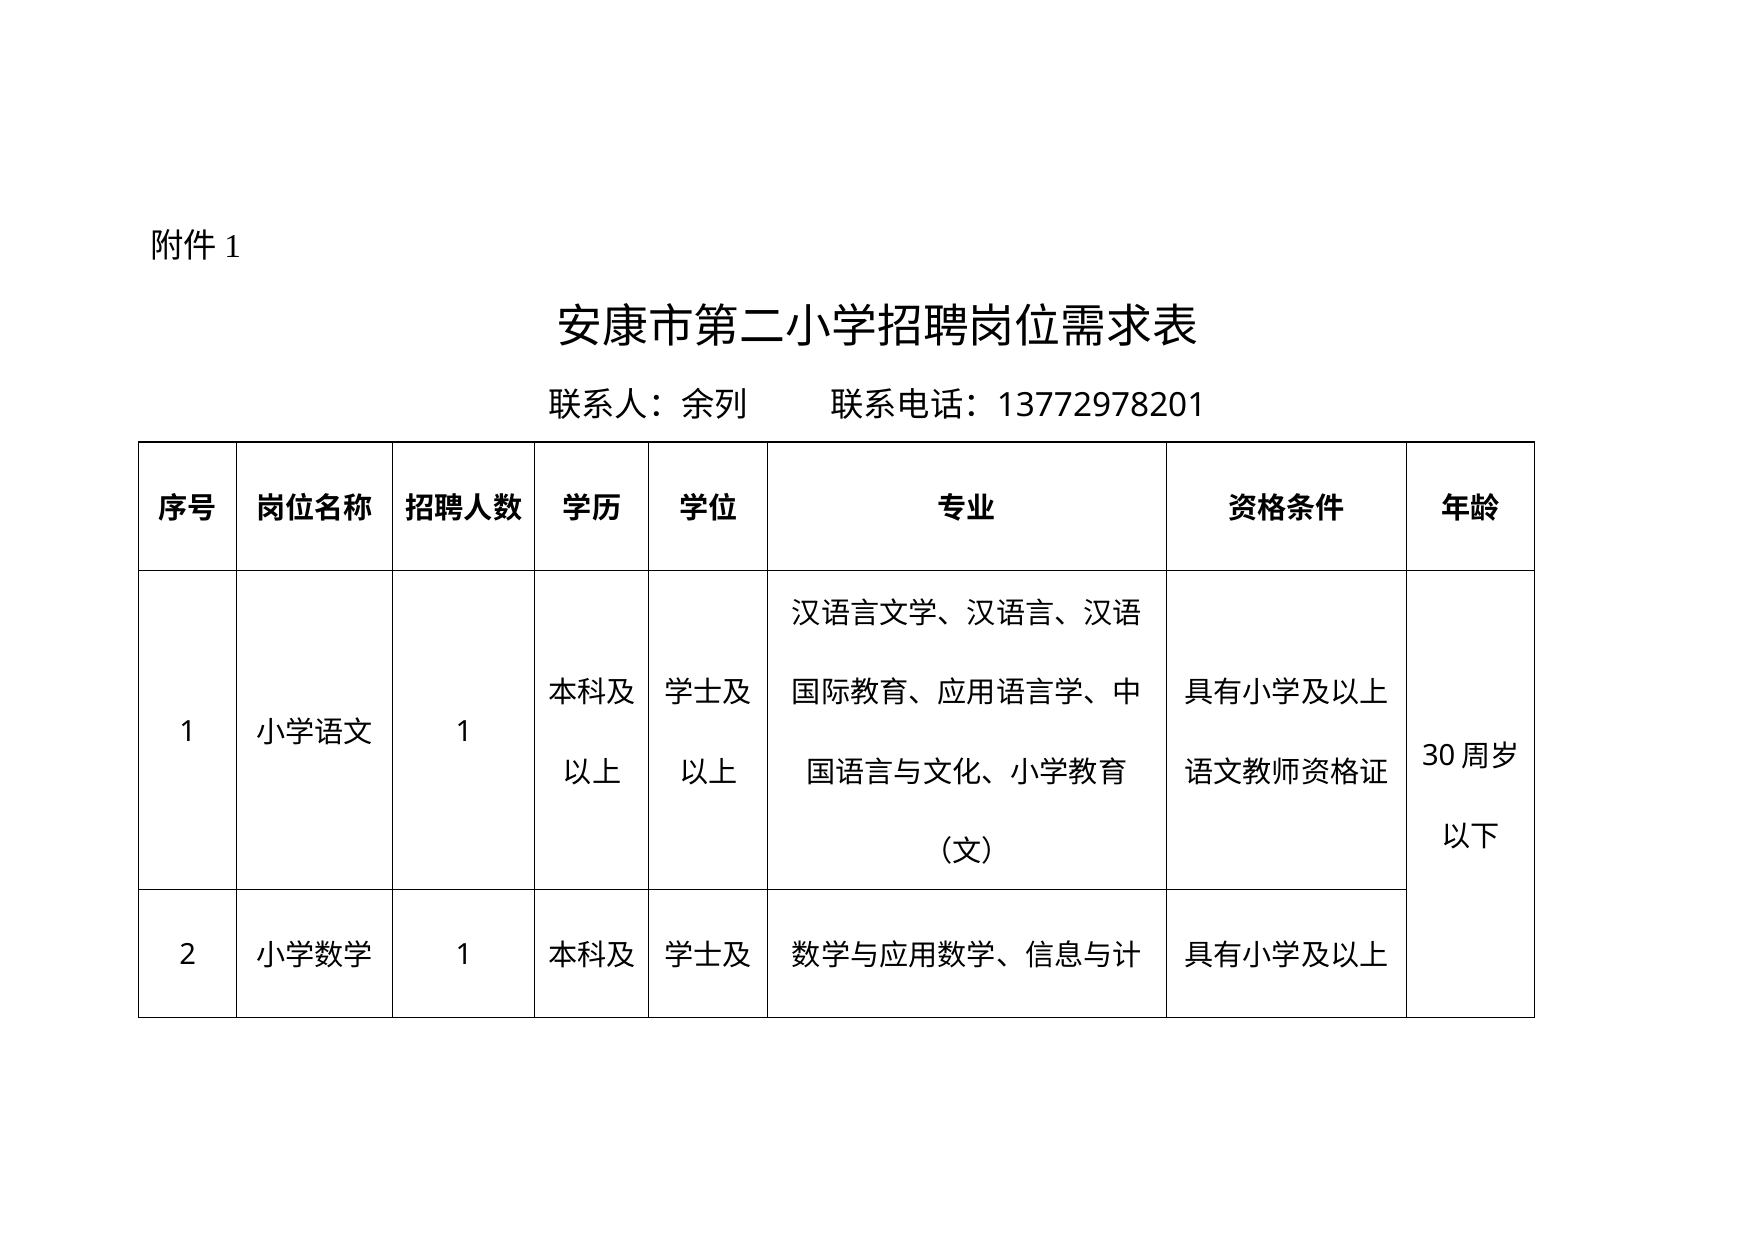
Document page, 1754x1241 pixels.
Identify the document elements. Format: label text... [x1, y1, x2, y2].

text 附件 1 [150, 203, 1604, 283]
table_cell 具有小学及以上数学教师资格证 [1167, 890, 1406, 1017]
table_header 资格条件 [1167, 443, 1406, 570]
table_cell 2 [139, 890, 236, 1017]
text 安康市第二小学招聘岗位需求表 [150, 283, 1604, 362]
table_cell 汉语言文学、汉语言、汉语国际教育、应用语言学、中国语言与文化、小学教育（文） [768, 571, 1166, 888]
table_cell 具有小学及以上语文教师资格证 [1167, 571, 1406, 888]
table_header 岗位名称 [237, 443, 392, 570]
table_cell 1 [139, 571, 236, 888]
table_header 学位 [649, 443, 767, 570]
table_cell 本科及以上 [535, 571, 648, 888]
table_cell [768, 890, 1166, 1017]
table_header 序号 [139, 443, 236, 570]
table_cell 1 [393, 571, 534, 888]
table_header 招聘人数 [393, 443, 534, 570]
table_header 学历 [535, 443, 648, 570]
table_header 专业 [768, 443, 1166, 570]
table_cell 30周岁 以下 [1407, 571, 1534, 1017]
table_cell 本科及以上 [535, 890, 648, 1017]
table_cell 学士及以上 [649, 890, 767, 1017]
text 联系人：余列 联系电话：13772978201 [150, 362, 1604, 441]
table_cell 小学数学 [237, 890, 392, 1017]
table_header 年龄 [1407, 443, 1534, 570]
table_cell 小学语文 [237, 571, 392, 888]
table_cell 1 [393, 890, 534, 1017]
table_cell 学士及以上 [649, 571, 767, 888]
